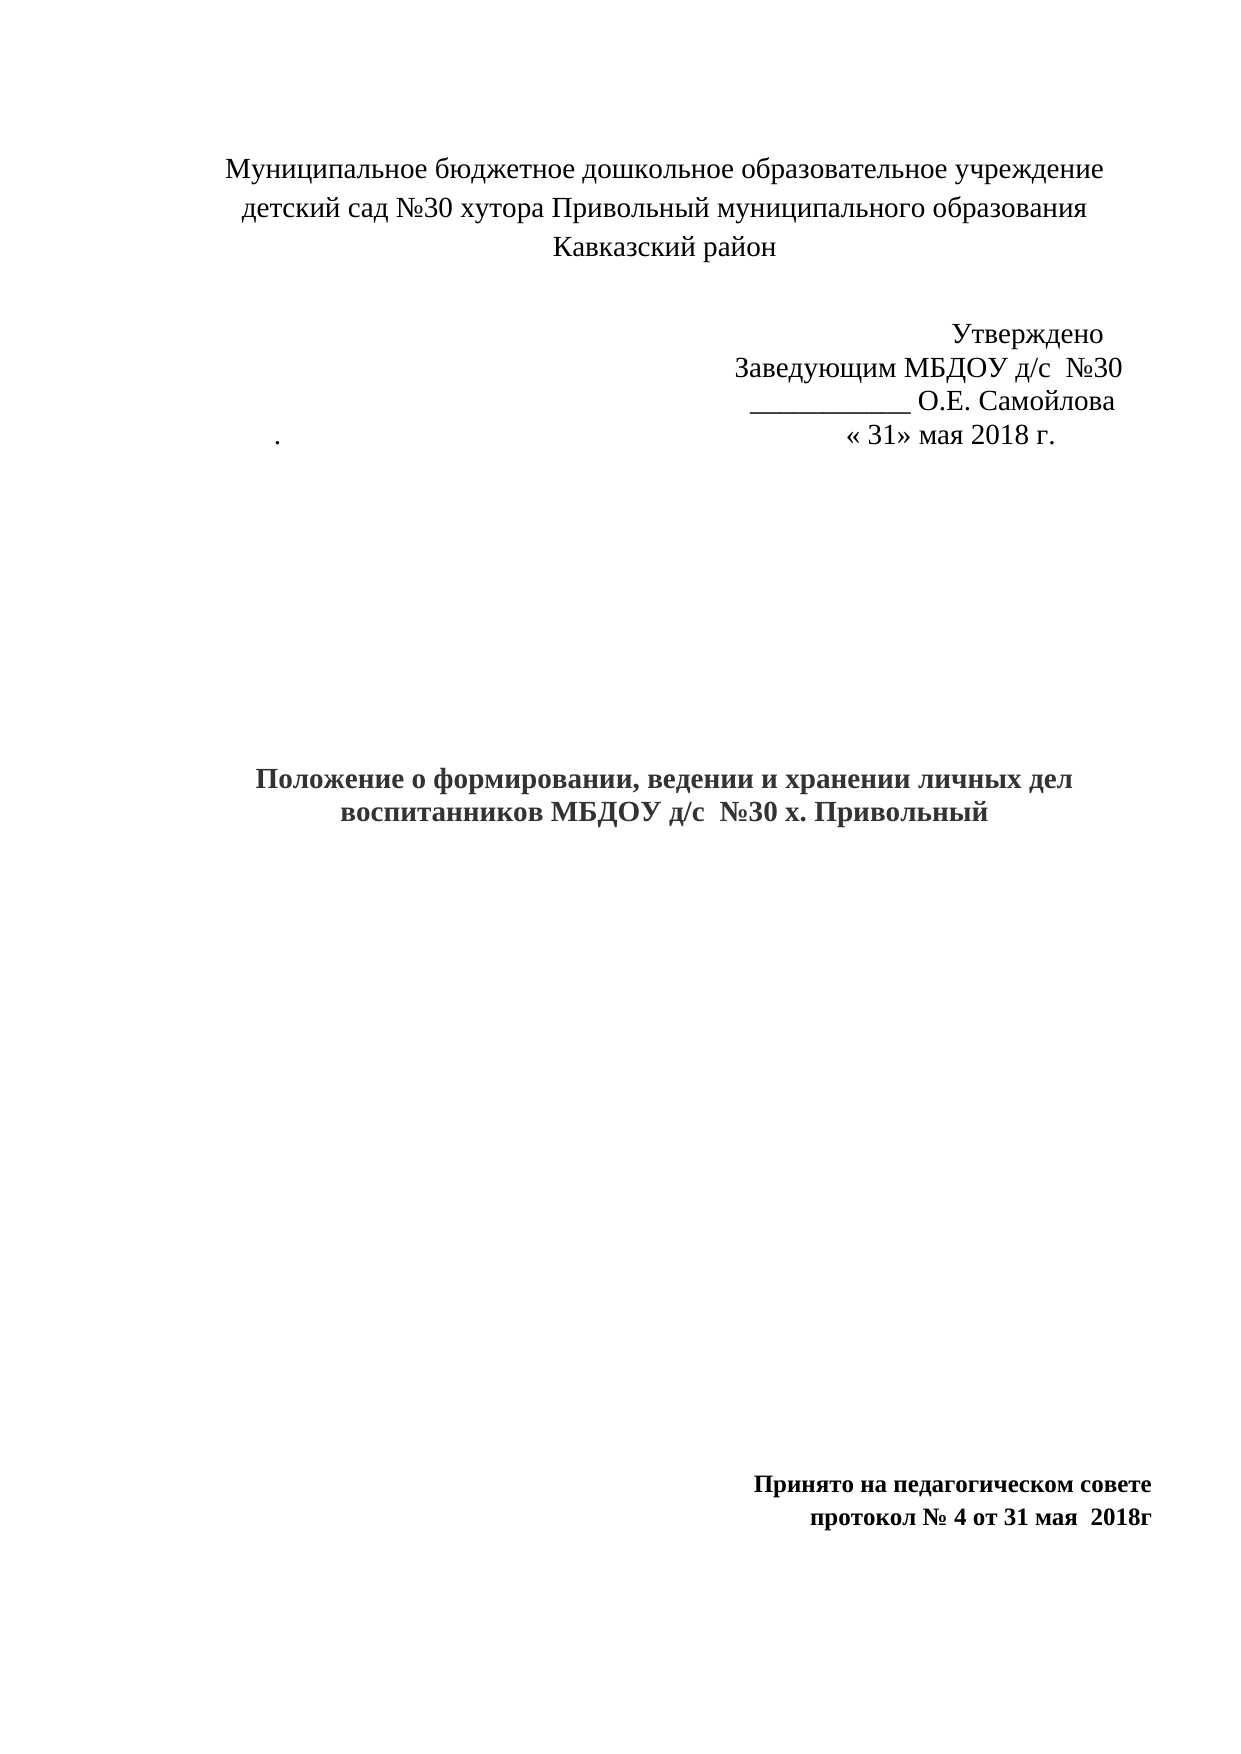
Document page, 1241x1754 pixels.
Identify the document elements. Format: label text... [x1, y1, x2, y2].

text Утверждено [177, 316, 1152, 350]
text . « 31» мая 2018 г. [177, 417, 1152, 450]
text Муниципальное бюджетное дошкольное образовательное учреждение детский сад №30 хутора Привольный муниципального образования Кавказский район [177, 152, 1152, 262]
text Заведующим МБДОУ д/с №30 [177, 350, 1152, 383]
text ___________ О.Е. Самойлова [177, 383, 1152, 417]
text Положение о формировании, ведении и хранении личных дел воспитанников МБДОУ д/с №30 х. Привольный [177, 761, 1152, 828]
text Принято на педагогическом совете протокол № 4 от 31 мая 2018г [177, 1469, 1152, 1530]
